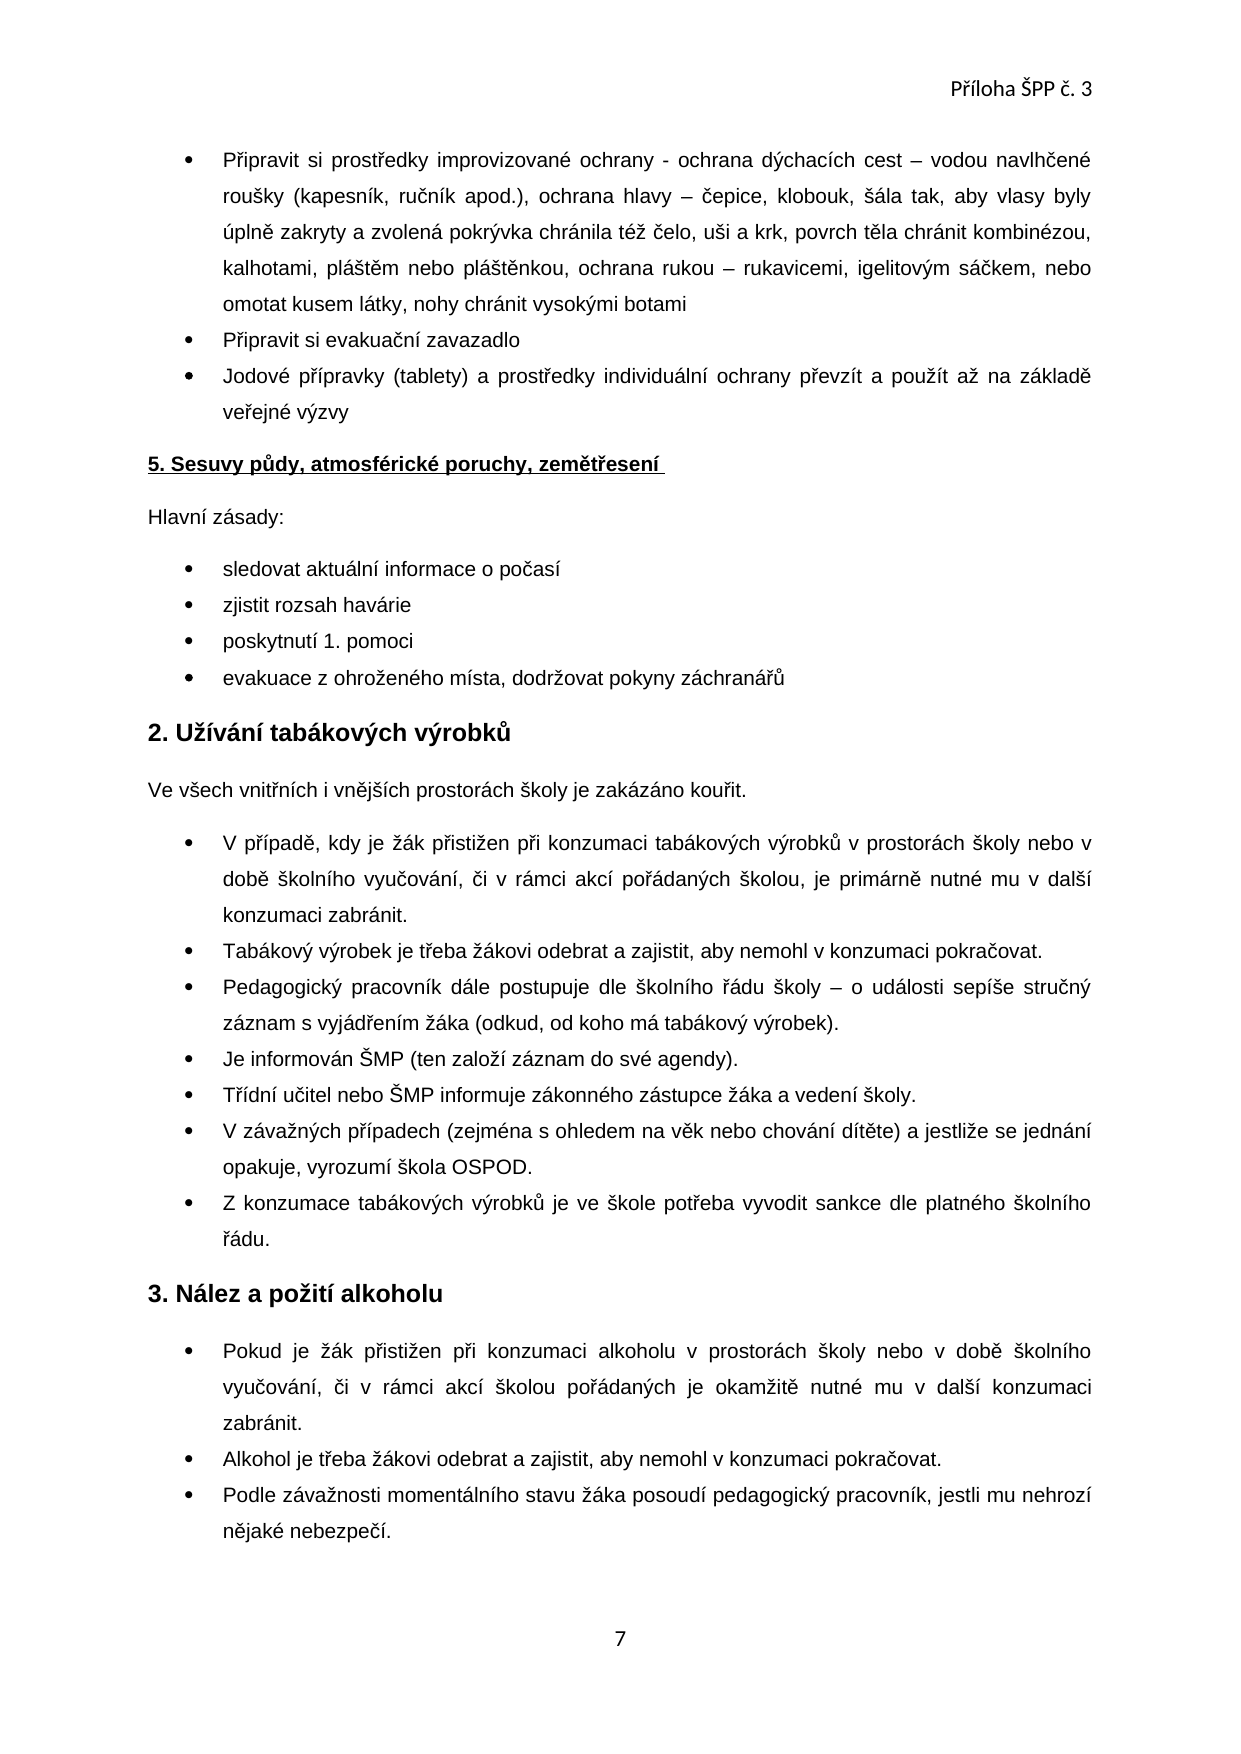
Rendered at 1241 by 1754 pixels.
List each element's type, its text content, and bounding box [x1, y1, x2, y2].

text 3. Nález a požití alkoholu [148, 1279, 1093, 1308]
list Alkohol je třeba žákovi odebrat a zajistit, aby nemohl v konzumaci pokračovat. [185, 1447, 1093, 1471]
text 2. Užívání tabákových výrobků [148, 718, 1093, 747]
text Ve všech vnitřních i vnějších prostorách školy je zakázáno kouřit. [148, 778, 1093, 802]
list Třídní učitel nebo ŠMP informuje zákonného zástupce žáka a vedení školy. [185, 1082, 1093, 1107]
list Tabákový výrobek je třeba žákovi odebrat a zajistit, aby nemohl v konzumaci pokračovat. [185, 938, 1093, 962]
list Jodové přípravky (tablety) a prostředky individuální ochrany převzít a použít až na základě veřejné výzvy [185, 363, 1093, 423]
list evakuace z ohroženého místa, dodržovat pokyny záchranářů [185, 665, 1093, 689]
text Hlavní zásady: [148, 505, 1093, 529]
list Je informován ŠMP (ten založí záznam do své agendy). [185, 1046, 1093, 1071]
list Pedagogický pracovník dále postupuje dle školního řádu školy – o události sepíše stručný záznam s vyjádřením žáka (odkud, od koho má tabákový výrobek). [185, 974, 1093, 1034]
text 5. Sesuvy půdy, atmosférické poruchy, zemětřesení [148, 452, 1093, 476]
list Připravit si evakuační zavazadlo [185, 327, 1093, 351]
list Připravit si prostředky improvizované ochrany - ochrana dýchacích cest – vodou navlhčené roušky (kapesník, ručník apod.), ochrana hlavy – čepice, klobouk, šála tak, aby vlasy byly úplně zakryty a zvolená pokrývka chránila též čelo, uši a krk, povrch těla chránit kombinézou, kalhotami, pláštěm nebo pláštěnkou, ochrana rukou – rukavicemi, igelitovým sáčkem, nebo omotat kusem látky, nohy chránit vysokými botami [185, 148, 1093, 315]
list V případě, kdy je žák přistižen při konzumaci tabákových výrobků v prostorách školy nebo v době školního vyučování, či v rámci akcí pořádaných školou, je primárně nutné mu v další konzumaci zabránit. [185, 831, 1093, 926]
list zjistit rozsah havárie [185, 593, 1093, 617]
list poskytnutí 1. pomoci [185, 629, 1093, 653]
list Z konzumace tabákových výrobků je ve škole potřeba vyvodit sankce dle platného školního řádu. [185, 1191, 1093, 1251]
list V závažných případech (zejména s ohledem na věk nebo chování dítěte) a jestliže se jednání opakuje, vyrozumí škola OSPOD. [185, 1118, 1093, 1178]
list Podle závažnosti momentálního stavu žáka posoudí pedagogický pracovník, jestli mu nehrozí nějaké nebezpečí. [185, 1483, 1093, 1543]
list sledovat aktuální informace o počasí [185, 557, 1093, 581]
list Pokud je žák přistižen při konzumaci alkoholu v prostorách školy nebo v době školního vyučování, či v rámci akcí školou pořádaných je okamžitě nutné mu v další konzumaci zabránit. [185, 1339, 1093, 1435]
